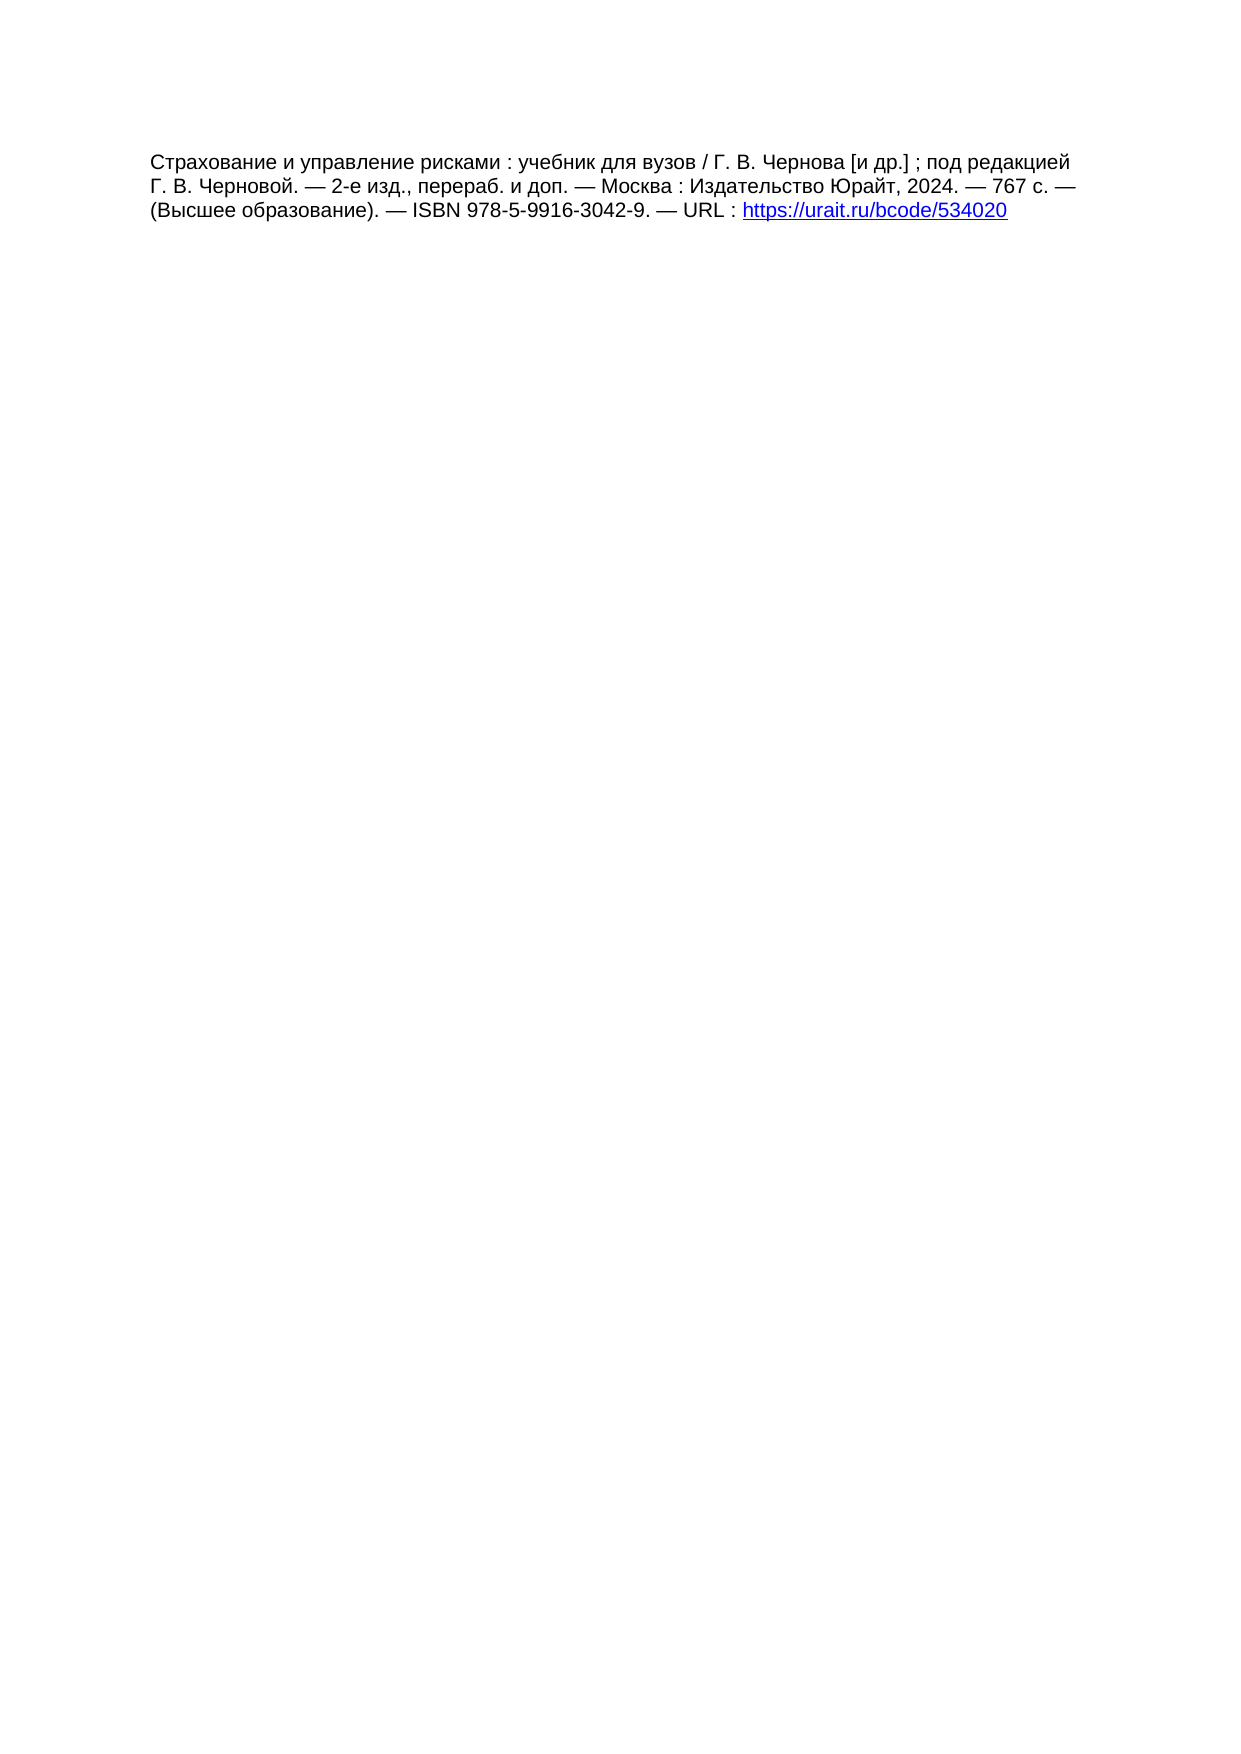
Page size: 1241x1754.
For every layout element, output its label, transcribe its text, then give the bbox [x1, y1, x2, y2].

text Страхование и управление рисками : учебник для вузов / Г. В. Чернова [и др.] ; под редакцией Г. В. Черновой. — 2-е изд., перераб. и доп. — Москва : Издательство Юрайт, 2024. — 767 с. — (Высшее образование). — ISBN 978-5-9916-3042-9. — URL : https://urait.ru/bcode/534020 [150, 150, 1090, 222]
